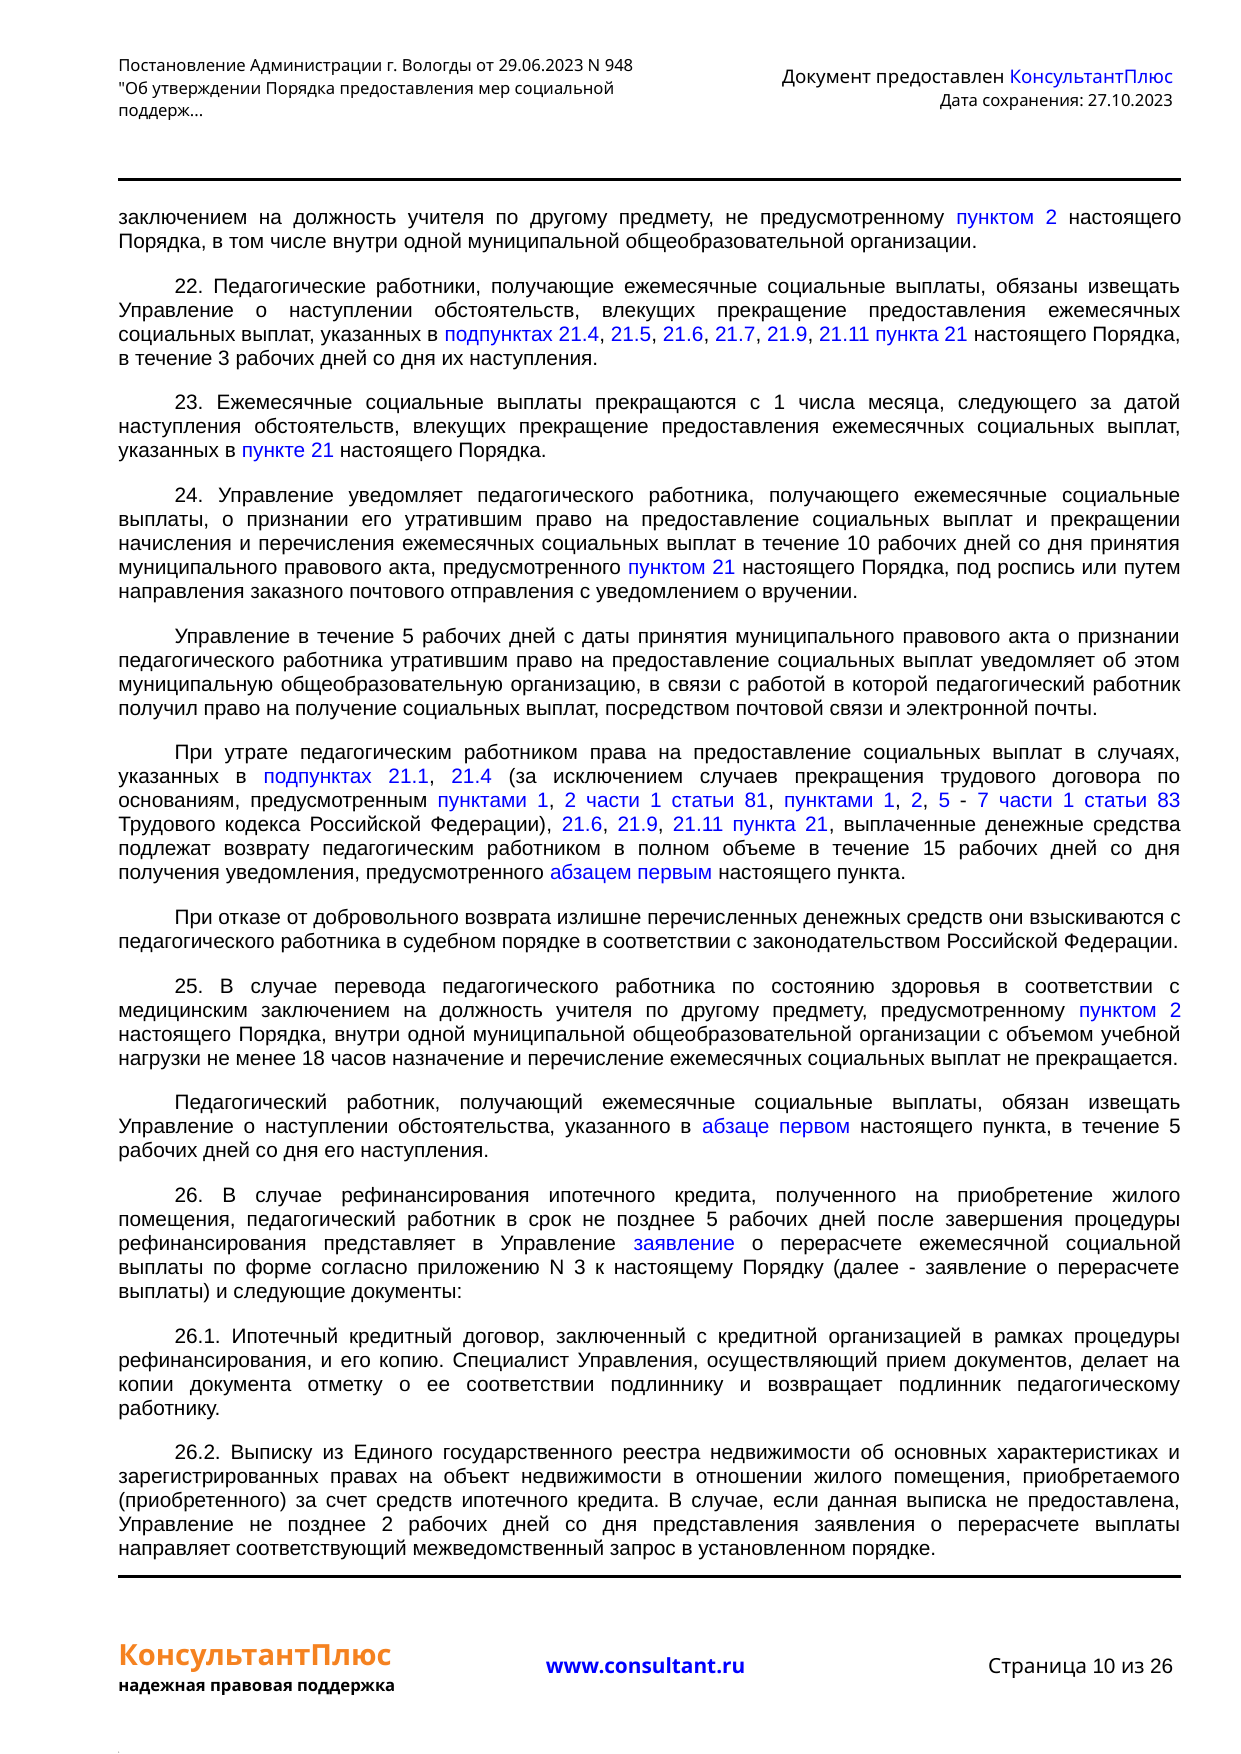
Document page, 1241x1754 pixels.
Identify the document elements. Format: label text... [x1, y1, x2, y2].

text 22. Педагогические работники, получающие ежемесячные социальные выплаты, обязаны извещать Управление о наступлении обстоятельств, влекущих прекращение предоставления ежемесячных социальных выплат, указанных в подпунктах 21.4, 21.5, 21.6, 21.7, 21.9, 21.11 пункта 21 настоящего Порядка, в течение 3 рабочих дней со дня их наступления. [118, 273, 1181, 369]
text При утрате педагогическим работником права на предоставление социальных выплат в случаях, указанных в подпунктах 21.1, 21.4 (за исключением случаев прекращения трудового договора по основаниям, предусмотренным пунктами 1, 2 части 1 статьи 81, пунктами 1, 2, 5 - 7 части 1 статьи 83 Трудового кодекса Российской Федерации), 21.6, 21.9, 21.11 пункта 21, выплаченные денежные средства подлежат возврату педагогическим работником в полном объеме в течение 15 рабочих дней со дня получения уведомления, предусмотренного абзацем первым настоящего пункта. [118, 740, 1181, 884]
text 25. В случае перевода педагогического работника по состоянию здоровья в соответствии с медицинским заключением на должность учителя по другому предмету, предусмотренному пунктом 2 настоящего Порядка, внутри одной муниципальной общеобразовательной организации с объемом учебной нагрузки не менее 18 часов назначение и перечисление ежемесячных социальных выплат не прекращается. [118, 973, 1181, 1069]
text 26. В случае рефинансирования ипотечного кредита, полученного на приобретение жилого помещения, педагогический работник в срок не позднее 5 рабочих дней после завершения процедуры рефинансирования представляет в Управление заявление о перерасчете ежемесячной социальной выплаты по форме согласно приложению N 3 к настоящему Порядку (далее - заявление о перерасчете выплаты) и следующие документы: [118, 1183, 1181, 1303]
text 26.1. Ипотечный кредитный договор, заключенный с кредитной организацией в рамках процедуры рефинансирования, и его копию. Специалист Управления, осуществляющий прием документов, делает на копии документа отметку о ее соответствии подлиннику и возвращает подлинник педагогическому работнику. [118, 1323, 1181, 1419]
text При отказе от добровольного возврата излишне перечисленных денежных средств они взыскиваются с педагогического работника в судебном порядке в соответствии с законодательством Российской Федерации. [118, 905, 1181, 953]
text 26.2. Выписку из Единого государственного реестра недвижимости об основных характеристиках и зарегистрированных правах на объект недвижимости в отношении жилого помещения, приобретаемого (приобретенного) за счет средств ипотечного кредита. В случае, если данная выписка не предоставлена, Управление не позднее 2 рабочих дней со дня представления заявления о перерасчете выплаты направляет соответствующий межведомственный запрос в установленном порядке. [118, 1440, 1181, 1560]
text Педагогический работник, получающий ежемесячные социальные выплаты, обязан извещать Управление о наступлении обстоятельства, указанного в абзаце первом настоящего пункта, в течение 5 рабочих дней со дня его наступления. [118, 1090, 1181, 1162]
text 23. Ежемесячные социальные выплаты прекращаются с 1 числа месяца, следующего за датой наступления обстоятельств, влекущих прекращение предоставления ежемесячных социальных выплат, указанных в пункте 21 настоящего Порядка. [118, 390, 1181, 462]
text 24. Управление уведомляет педагогического работника, получающего ежемесячные социальные выплаты, о признании его утратившим право на предоставление социальных выплат и прекращении начисления и перечисления ежемесячных социальных выплат в течение 10 рабочих дней со дня принятия муниципального правового акта, предусмотренного пунктом 21 настоящего Порядка, под роспись или путем направления заказного почтового отправления с уведомлением о вручении. [118, 483, 1181, 603]
text Управление в течение 5 рабочих дней с даты принятия муниципального правового акта о признании педагогического работника утратившим право на предоставление социальных выплат уведомляет об этом муниципальную общеобразовательную организацию, в связи с работой в которой педагогический работник получил право на получение социальных выплат, посредством почтовой связи и электронной почты. [118, 623, 1181, 719]
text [118, 205, 1181, 253]
